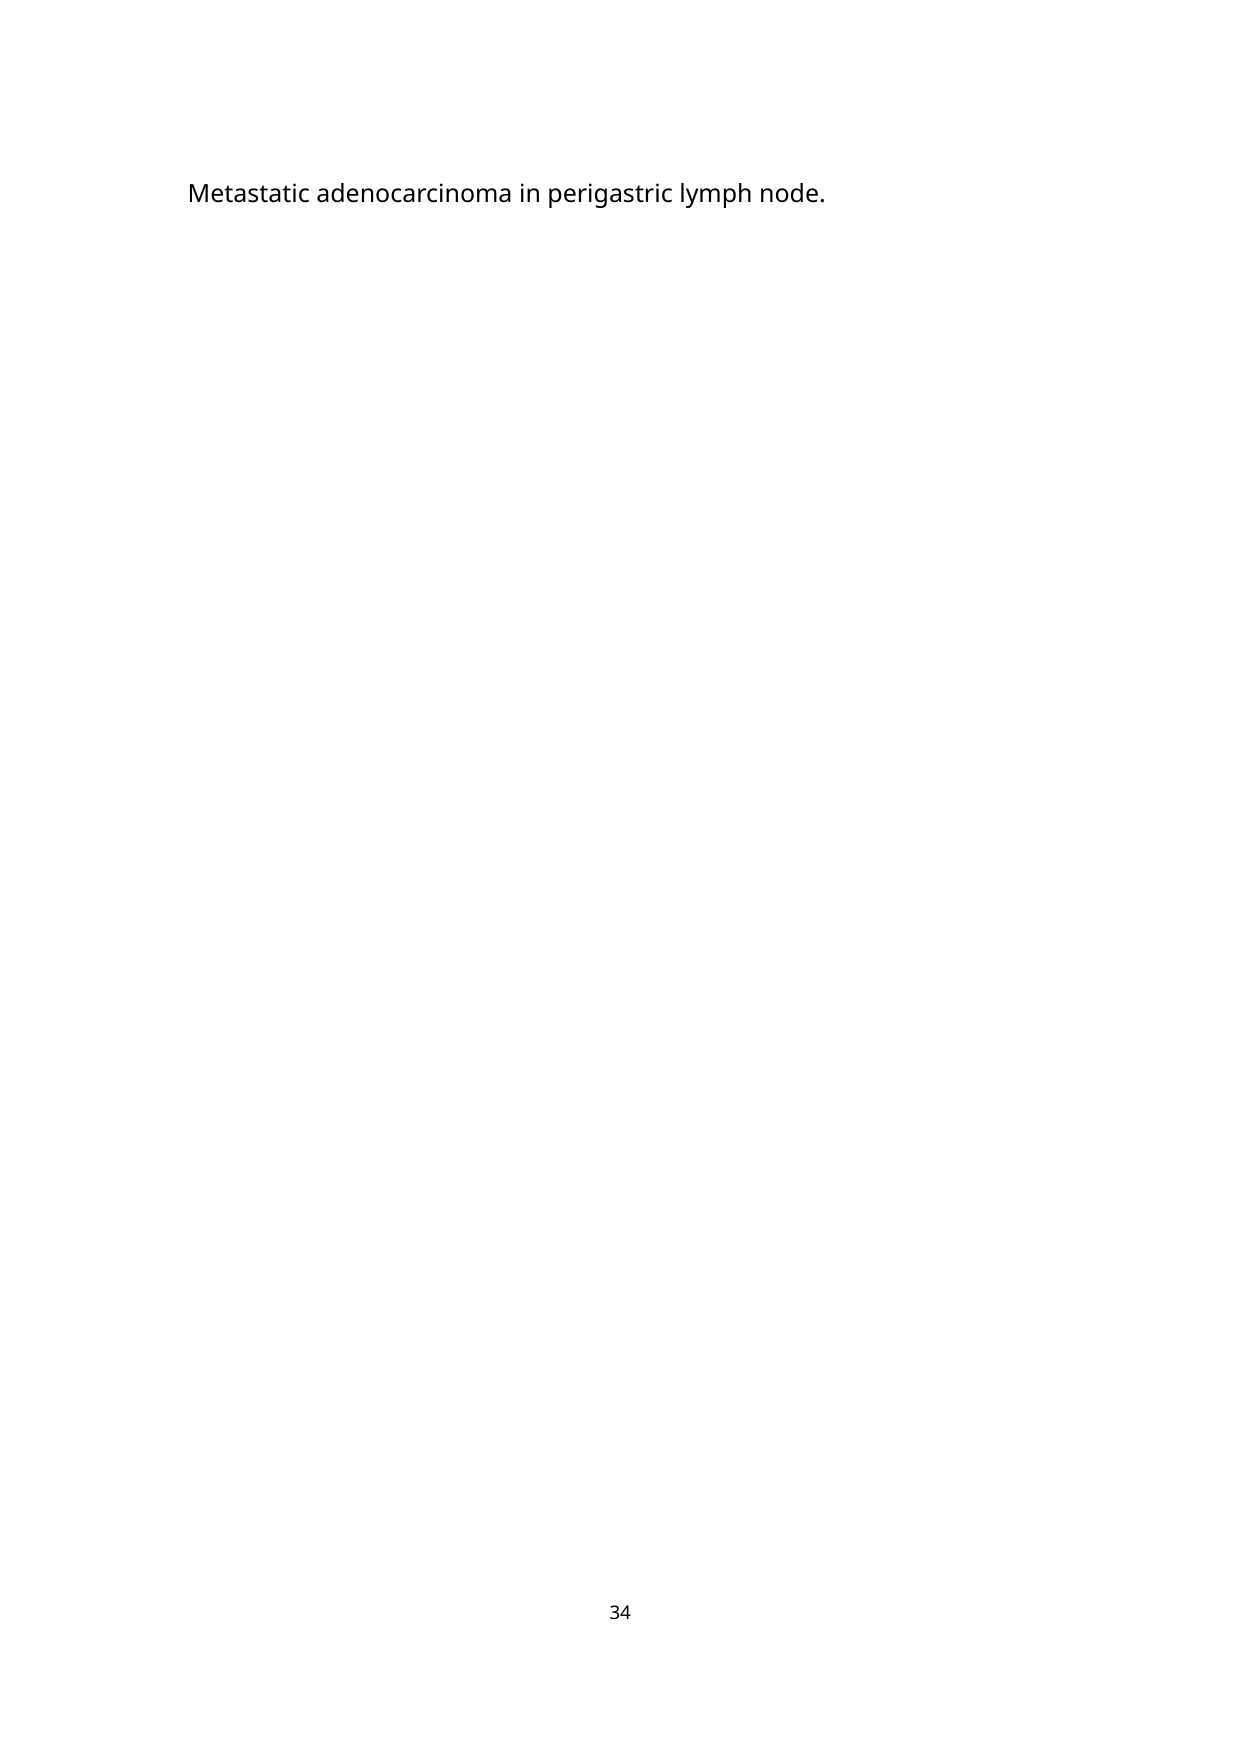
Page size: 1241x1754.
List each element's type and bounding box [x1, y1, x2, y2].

text [187, 160, 1053, 225]
